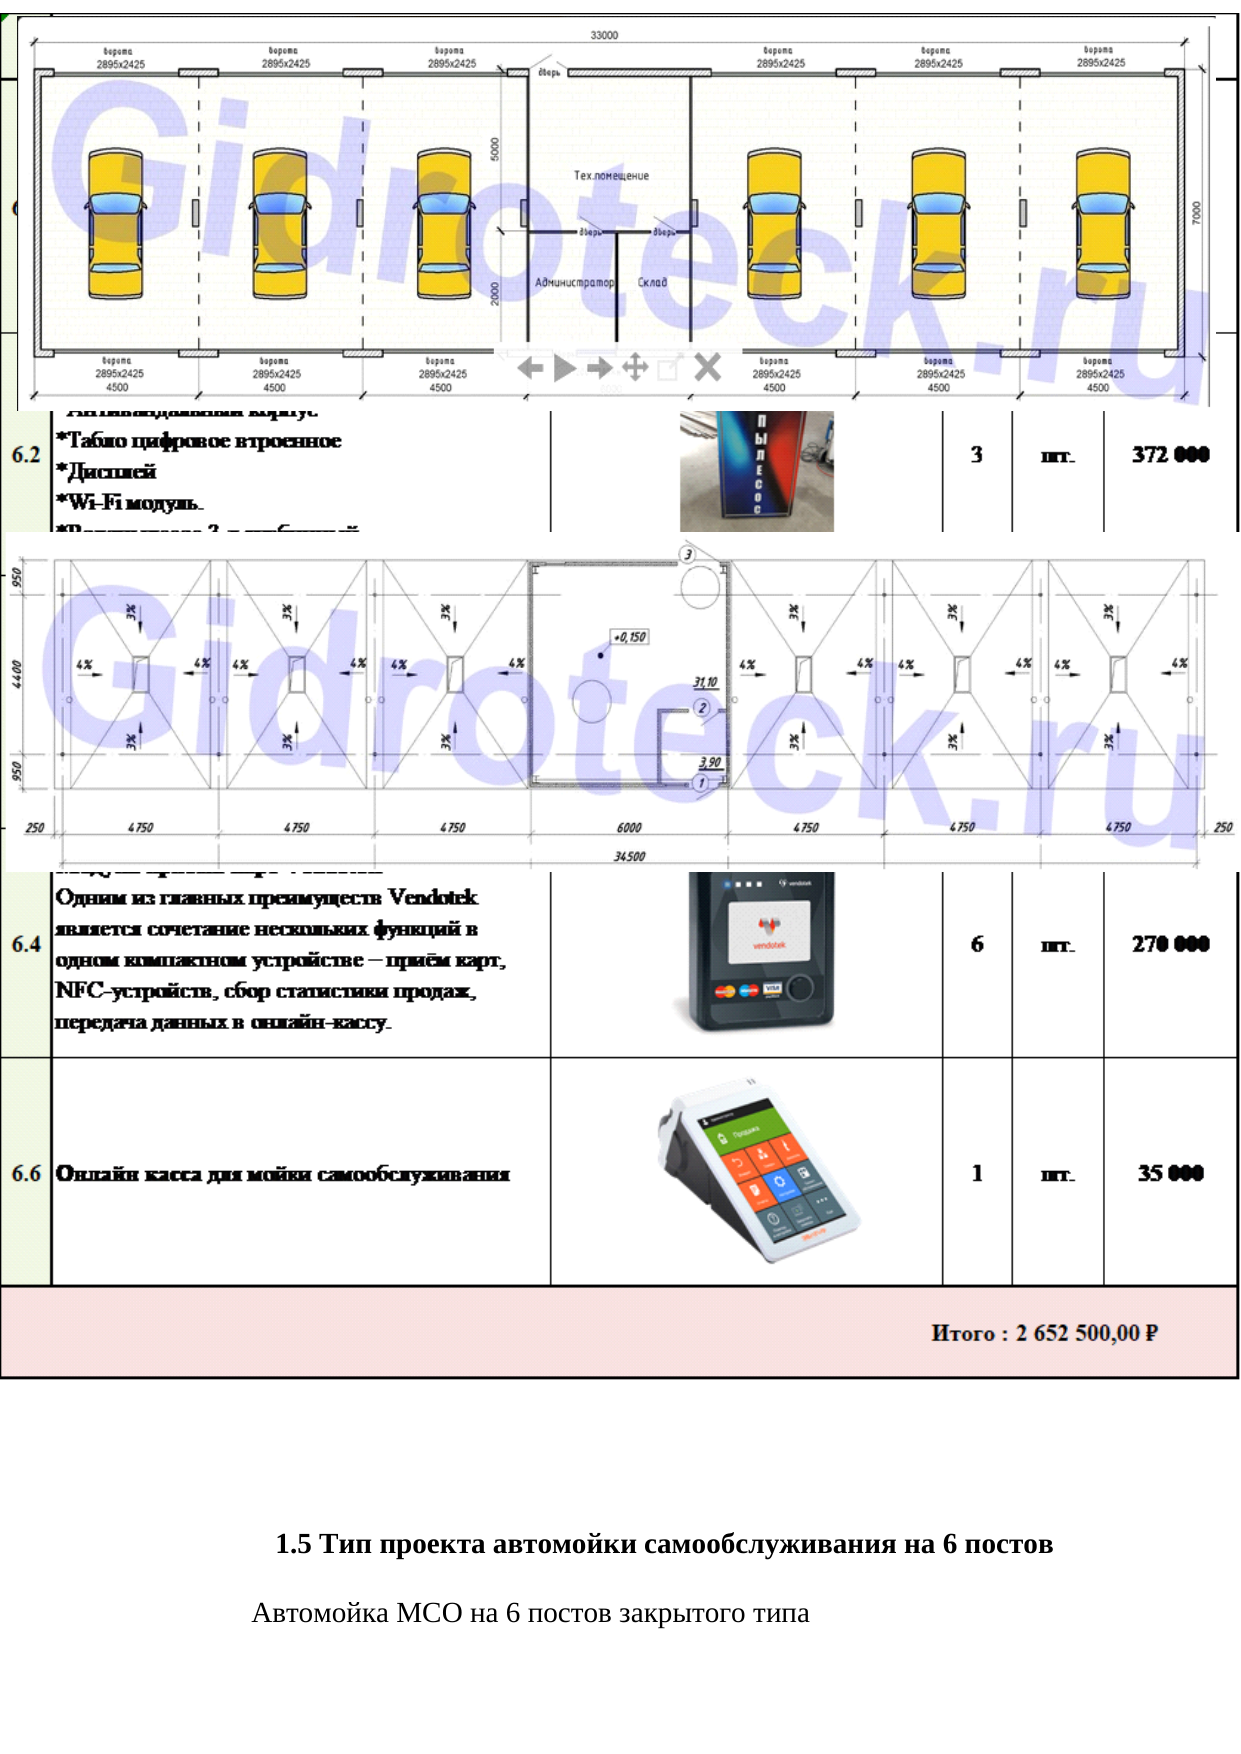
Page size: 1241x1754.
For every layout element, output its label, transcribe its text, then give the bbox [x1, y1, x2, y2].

picture [0, 13, 1241, 1381]
text 1.5 Тип проекта автомойки самообслуживания на 6 постов [177, 1526, 1152, 1560]
text Автомойка МСО на 6 постов закрытого типа [177, 1595, 1152, 1628]
